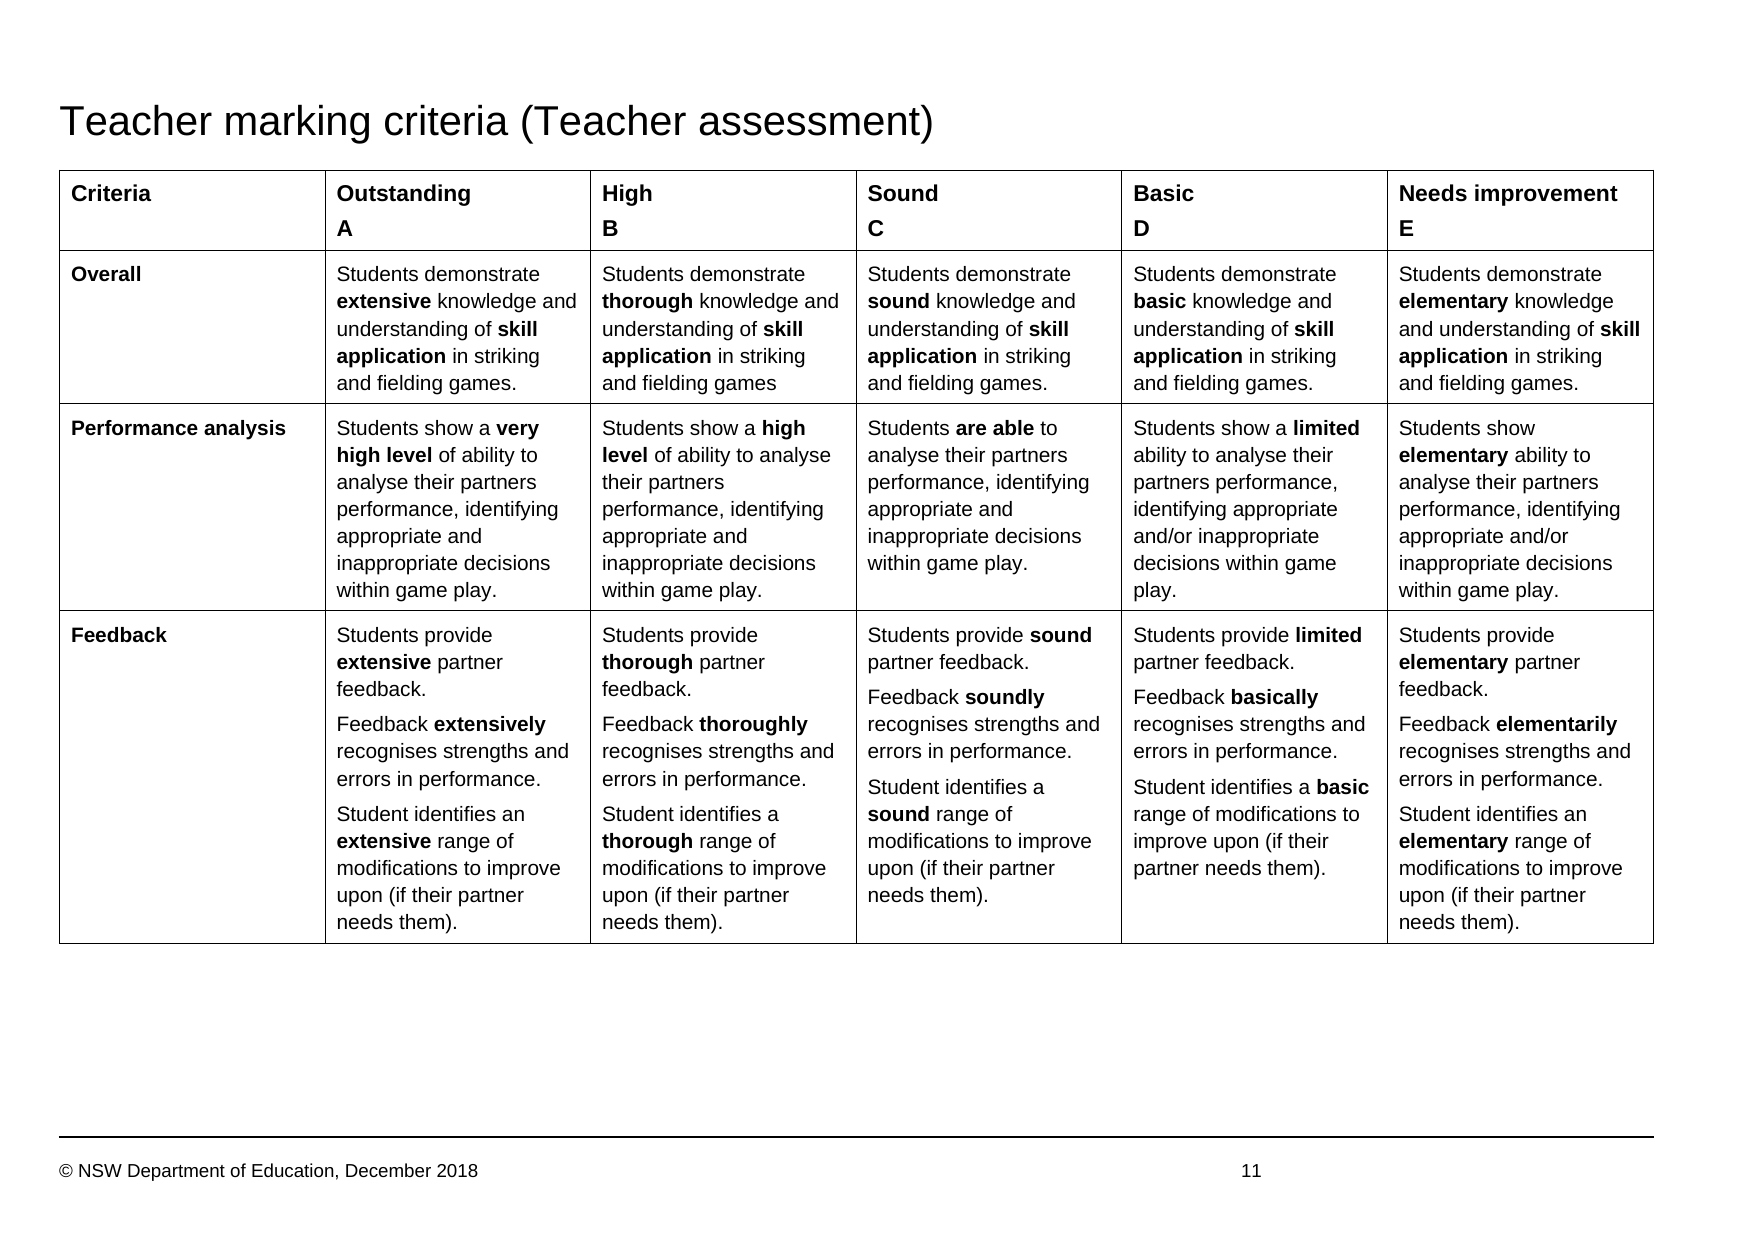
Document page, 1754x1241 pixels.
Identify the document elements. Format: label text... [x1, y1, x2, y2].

table_cell Feedback [60, 611, 325, 942]
table_cell Performance analysis [60, 404, 325, 610]
table_cell Students provide sound partner feedback. Feedback soundly recognises strengths and errors in performance. Student identifies a sound range of modifications to improve upon (if their partner needs them). [857, 611, 1121, 942]
subtitle Teacher marking criteria (Teacher assessment) [59, 97, 1653, 144]
table_cell Students show elementary ability to analyse their partners performance, identifying appropriate and/or inappropriate decisions within game play. [1388, 404, 1653, 610]
table_header Outstanding A [326, 171, 590, 250]
table_header High B [591, 171, 856, 250]
table_cell Students are able to analyse their partners performance, identifying appropriate and inappropriate decisions within game play. [857, 404, 1121, 610]
table_header Needs improvement E [1388, 171, 1653, 250]
table_cell Students provide extensive partner feedback. Feedback extensively recognises strengths and errors in performance. Student identifies an extensive range of modifications to improve upon (if their partner needs them). [326, 611, 590, 942]
table_cell Overall [60, 251, 325, 403]
table_cell Students demonstrate basic knowledge and understanding of skill application in striking and fielding games. [1122, 251, 1387, 403]
table_cell Students demonstrate sound knowledge and understanding of skill application in striking and fielding games. [857, 251, 1121, 403]
table_header Sound C [857, 171, 1121, 250]
table_header Criteria [60, 171, 325, 250]
table_cell Students provide limited partner feedback. Feedback basically recognises strengths and errors in performance. Student identifies a basic range of modifications to improve upon (if their partner needs them). [1122, 611, 1387, 942]
table_cell Students provide elementary partner feedback. Feedback elementarily recognises strengths and errors in performance. Student identifies an elementary range of modifications to improve upon (if their partner needs them). [1388, 611, 1653, 942]
table_cell Students demonstrate elementary knowledge and understanding of skill application in striking and fielding games. [1388, 251, 1653, 403]
table_header Basic D [1122, 171, 1387, 250]
table_cell Students show a high level of ability to analyse their partners performance, identifying appropriate and inappropriate decisions within game play. [591, 404, 856, 610]
table_cell Students provide thorough partner feedback. Feedback thoroughly recognises strengths and errors in performance. Student identifies a thorough range of modifications to improve upon (if their partner needs them). [591, 611, 856, 942]
table_cell Students show a limited ability to analyse their partners performance, identifying appropriate and/or inappropriate decisions within game play. [1122, 404, 1387, 610]
table_cell Students demonstrate extensive knowledge and understanding of skill application in striking and fielding games. [326, 251, 590, 403]
table_cell Students demonstrate thorough knowledge and understanding of skill application in striking and fielding games [591, 251, 856, 403]
table_cell Students show a very high level of ability to analyse their partners performance, identifying appropriate and inappropriate decisions within game play. [326, 404, 590, 610]
